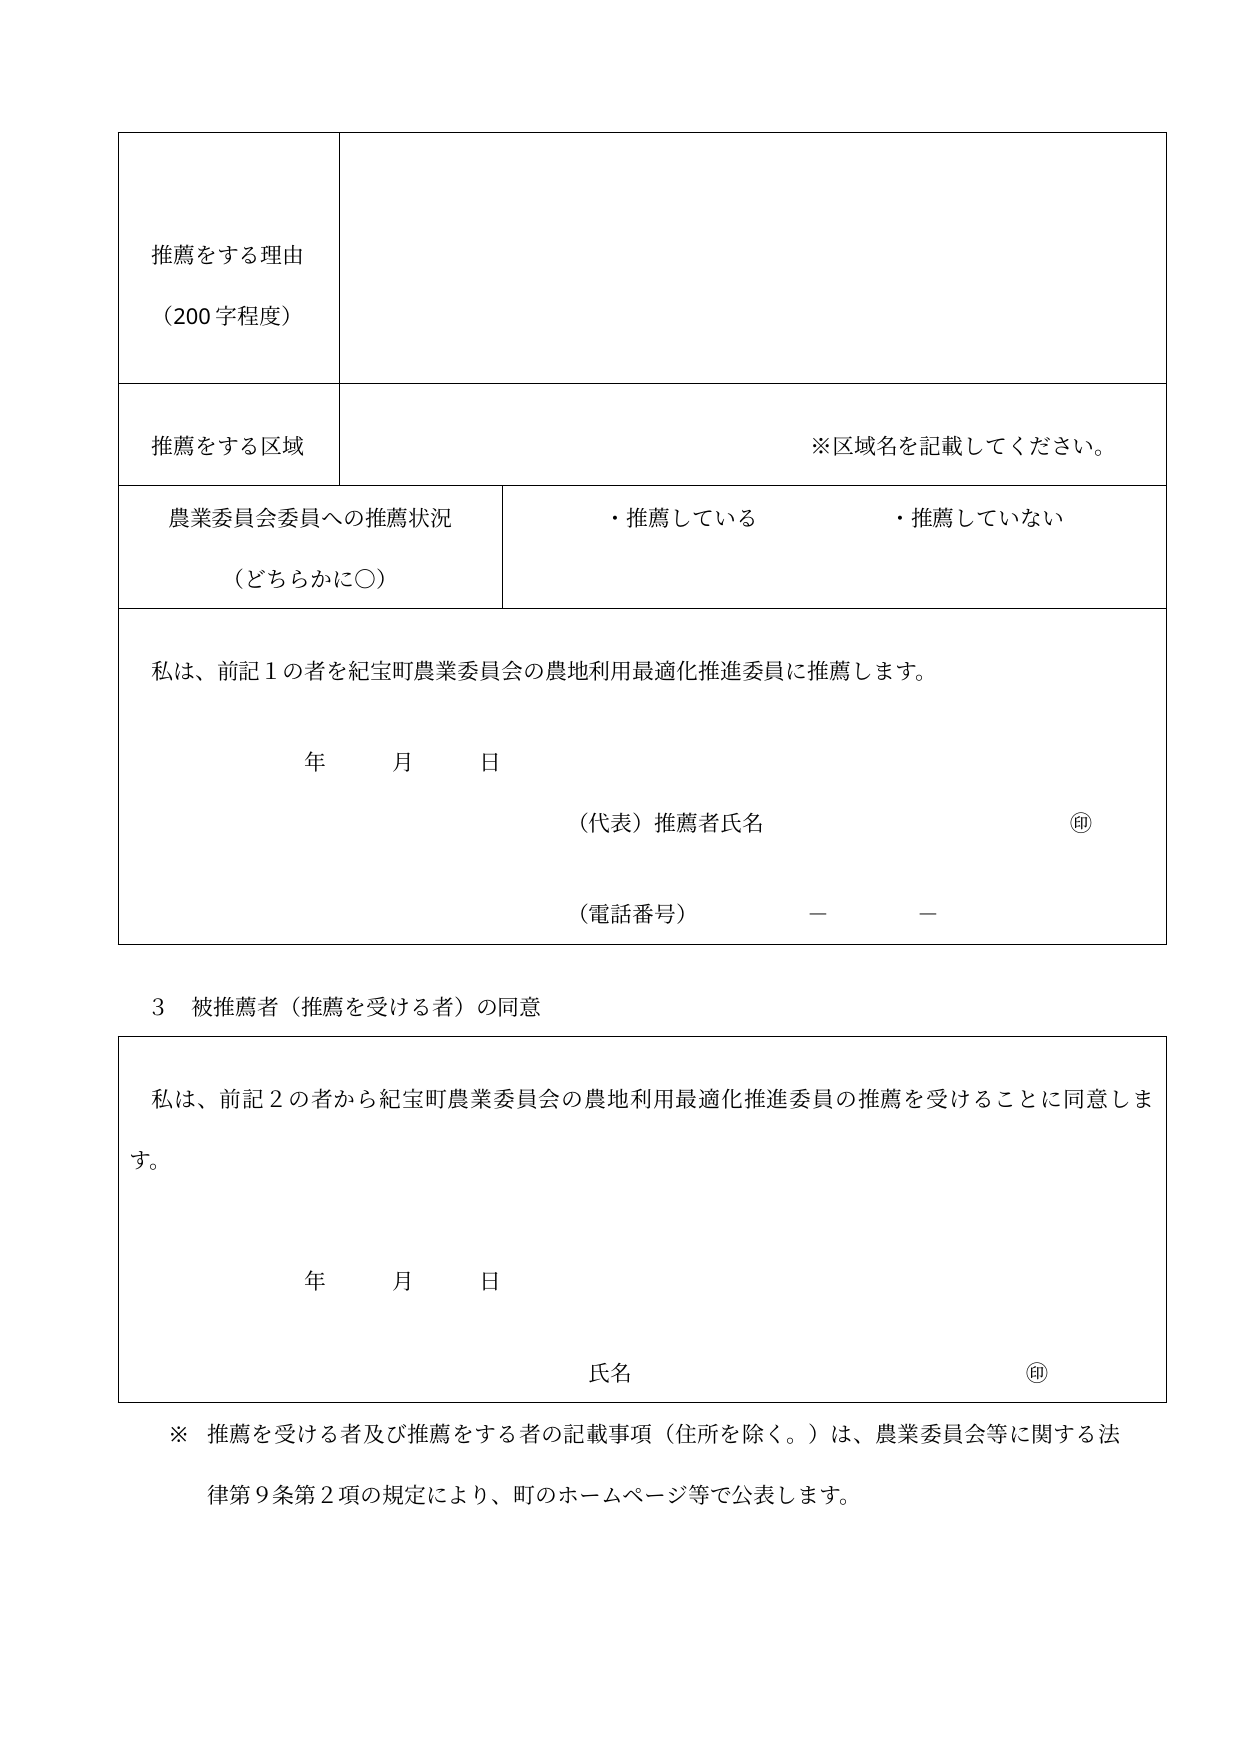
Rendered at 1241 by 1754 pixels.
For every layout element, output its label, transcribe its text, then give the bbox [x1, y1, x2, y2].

table_cell 私は、前記１の者を紀宝町農業委員会の農地利用最適化推進委員に推薦します。 年 月 日 （代表）推薦者氏名 ㊞ （電話番号） － － [119, 609, 1166, 943]
table_cell ※区域名を記載してください。 [340, 384, 1166, 485]
table_cell 農業委員会委員への推薦状況 （どちらかに○） [119, 486, 502, 608]
table_cell 推薦をする区域 [119, 384, 339, 485]
table_cell [340, 133, 1166, 383]
list 推薦を受ける者及び推薦をする者の記載事項（住所を除く。）は、農業委員会等に関する法律第９条第２項の規定により、町のホームページ等で公表します。 [169, 1403, 1122, 1524]
table_header 私は、前記２の者から紀宝町農業委員会の農地利用最適化推進委員の推薦を受けることに同意します。 年 月 日 氏名 ㊞ [119, 1037, 1166, 1402]
text ３ 被推薦者（推薦を受ける者）の同意 [148, 975, 1122, 1036]
table_cell 推薦をする理由 （200字程度） [119, 133, 339, 383]
table_cell ・推薦している ・推薦していない [503, 486, 1166, 608]
